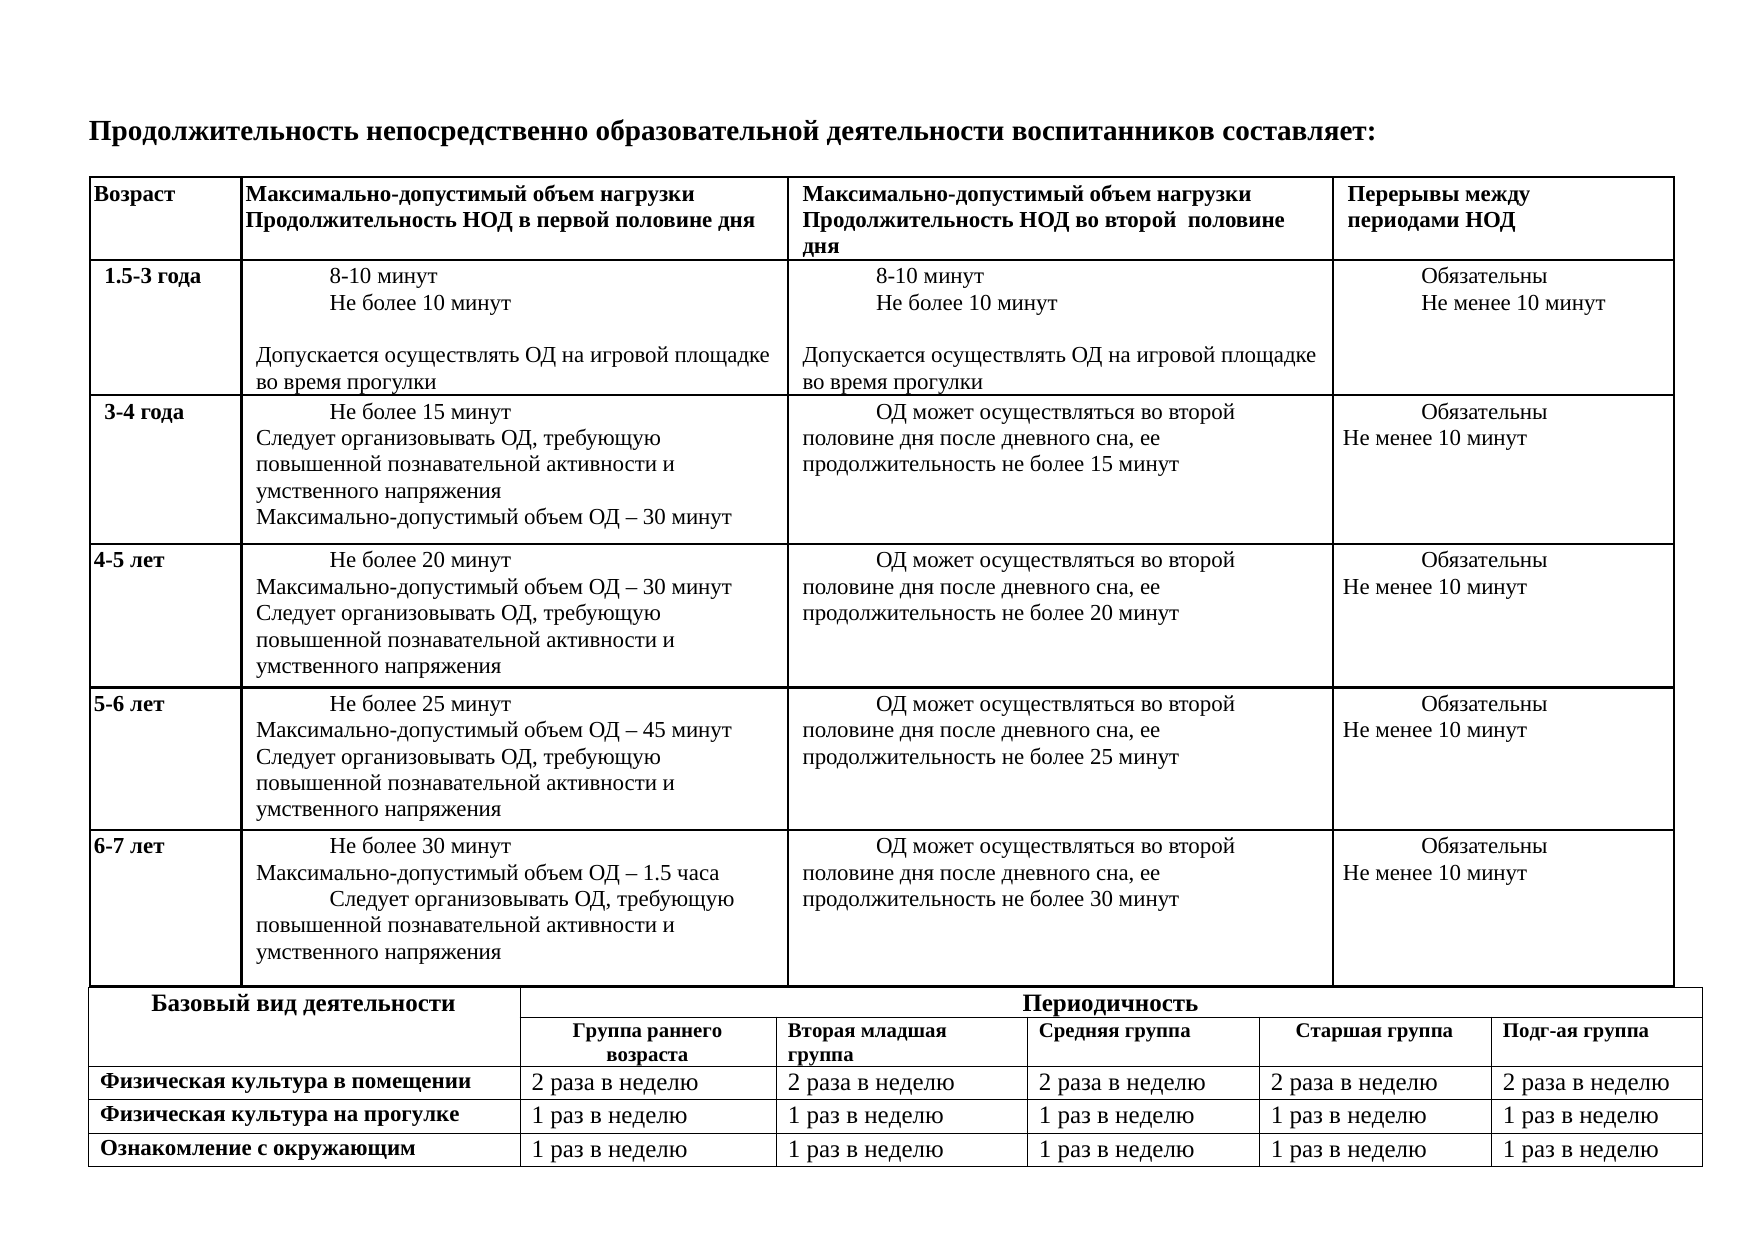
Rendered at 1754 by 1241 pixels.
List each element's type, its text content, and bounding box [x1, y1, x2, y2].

table_cell Старшая группа [1260, 1018, 1491, 1066]
table_cell Не более 25 минут Максимально-допустимый объем ОД – 45 минут Следует организовывать ОД, требующую повышенной познавательной активности и умственного напряжения [243, 689, 787, 829]
table_cell 1 раз в неделю [521, 1134, 776, 1166]
table_cell 5-6 лет [91, 689, 240, 829]
table_cell 1 раз в неделю [1492, 1100, 1702, 1133]
table_cell 1 раз в неделю [1028, 1134, 1259, 1166]
table_cell Не более 30 минут Максимально-допустимый объем ОД – 1.5 часа Следует организовывать ОД, требующую повышенной познавательной активности и умственного напряжения [243, 831, 787, 985]
table_cell ОД может осуществляться во второй половине дня после дневного сна, ее продолжительность не более 15 минут [789, 396, 1332, 543]
table_cell Вторая младшая группа [777, 1018, 1027, 1066]
table_cell 6-7 лет [91, 831, 240, 985]
table_cell 3-4 года [91, 396, 240, 543]
table_cell Физическая культура на прогулке [89, 1100, 520, 1133]
table_cell ОД может осуществляться во второй половине дня после дневного сна, ее продолжительность не более 30 минут [789, 831, 1332, 985]
table_cell 8-10 минут Не более 10 минут Допускается осуществлять ОД на игровой площадке во время прогулки [243, 261, 787, 394]
table_cell Не более 20 минут Максимально-допустимый объем ОД – 30 минут Следует организовывать ОД, требующую повышенной познавательной активности и умственного напряжения [243, 545, 787, 686]
table_cell Обязательны Не менее 10 минут [1334, 396, 1673, 543]
table_cell ОД может осуществляться во второй половине дня после дневного сна, ее продолжительность не более 20 минут [789, 545, 1332, 686]
table_header Базовый вид деятельности [89, 988, 520, 1066]
table_header Периодичность [521, 988, 1702, 1017]
table_cell 4-5 лет [91, 545, 240, 686]
table_cell Обязательны Не менее 10 минут [1334, 689, 1673, 829]
table_cell Физическая культура в помещении [89, 1067, 520, 1099]
table_cell 2 раза в неделю [1492, 1067, 1702, 1099]
table_cell Подг-ая группа [1492, 1018, 1702, 1066]
table_cell 2 раза в неделю [521, 1067, 776, 1099]
table_cell Группа раннего возраста [521, 1018, 776, 1066]
table_cell 1 раз в неделю [777, 1100, 1027, 1133]
table_header Перерывы между периодами НОД [1334, 178, 1673, 259]
table_cell Обязательны Не менее 10 минут [1334, 831, 1673, 985]
table_header Максимально-допустимый объем нагрузки Продолжительность НОД во второй половине дня [789, 178, 1332, 259]
table_cell 1 раз в неделю [1260, 1134, 1491, 1166]
table_cell 1 раз в неделю [1492, 1134, 1702, 1166]
table_cell 1 раз в неделю [777, 1134, 1027, 1166]
table_cell Средняя группа [1028, 1018, 1259, 1066]
table_cell 8-10 минут Не более 10 минут Допускается осуществлять ОД на игровой площадке во время прогулки [789, 261, 1332, 394]
table_cell 2 раза в неделю [777, 1067, 1027, 1099]
table_header Возраст [91, 178, 240, 259]
text Продолжительность непосредственно образовательной деятельности воспитанников составляет: [89, 113, 1713, 147]
table_cell 2 раза в неделю [1028, 1067, 1259, 1099]
table_cell Не более 15 минут Следует организовывать ОД, требующую повышенной познавательной активности и умственного напряжения Максимально-допустимый объем ОД – 30 минут [243, 396, 787, 543]
table_cell 1.5-3 года [91, 261, 240, 394]
table_cell 2 раза в неделю [1260, 1067, 1491, 1099]
table_cell 1 раз в неделю [1260, 1100, 1491, 1133]
table_cell Обязательны Не менее 10 минут [1334, 545, 1673, 686]
table_cell Обязательны Не менее 10 минут [1334, 261, 1673, 394]
table_cell Ознакомление с окружающим [89, 1134, 520, 1166]
table_header Максимально-допустимый объем нагрузки Продолжительность НОД в первой половине дня [243, 178, 787, 259]
table_cell 1 раз в неделю [521, 1100, 776, 1133]
table_cell ОД может осуществляться во второй половине дня после дневного сна, ее продолжительность не более 25 минут [789, 689, 1332, 829]
table_cell 1 раз в неделю [1028, 1100, 1259, 1133]
